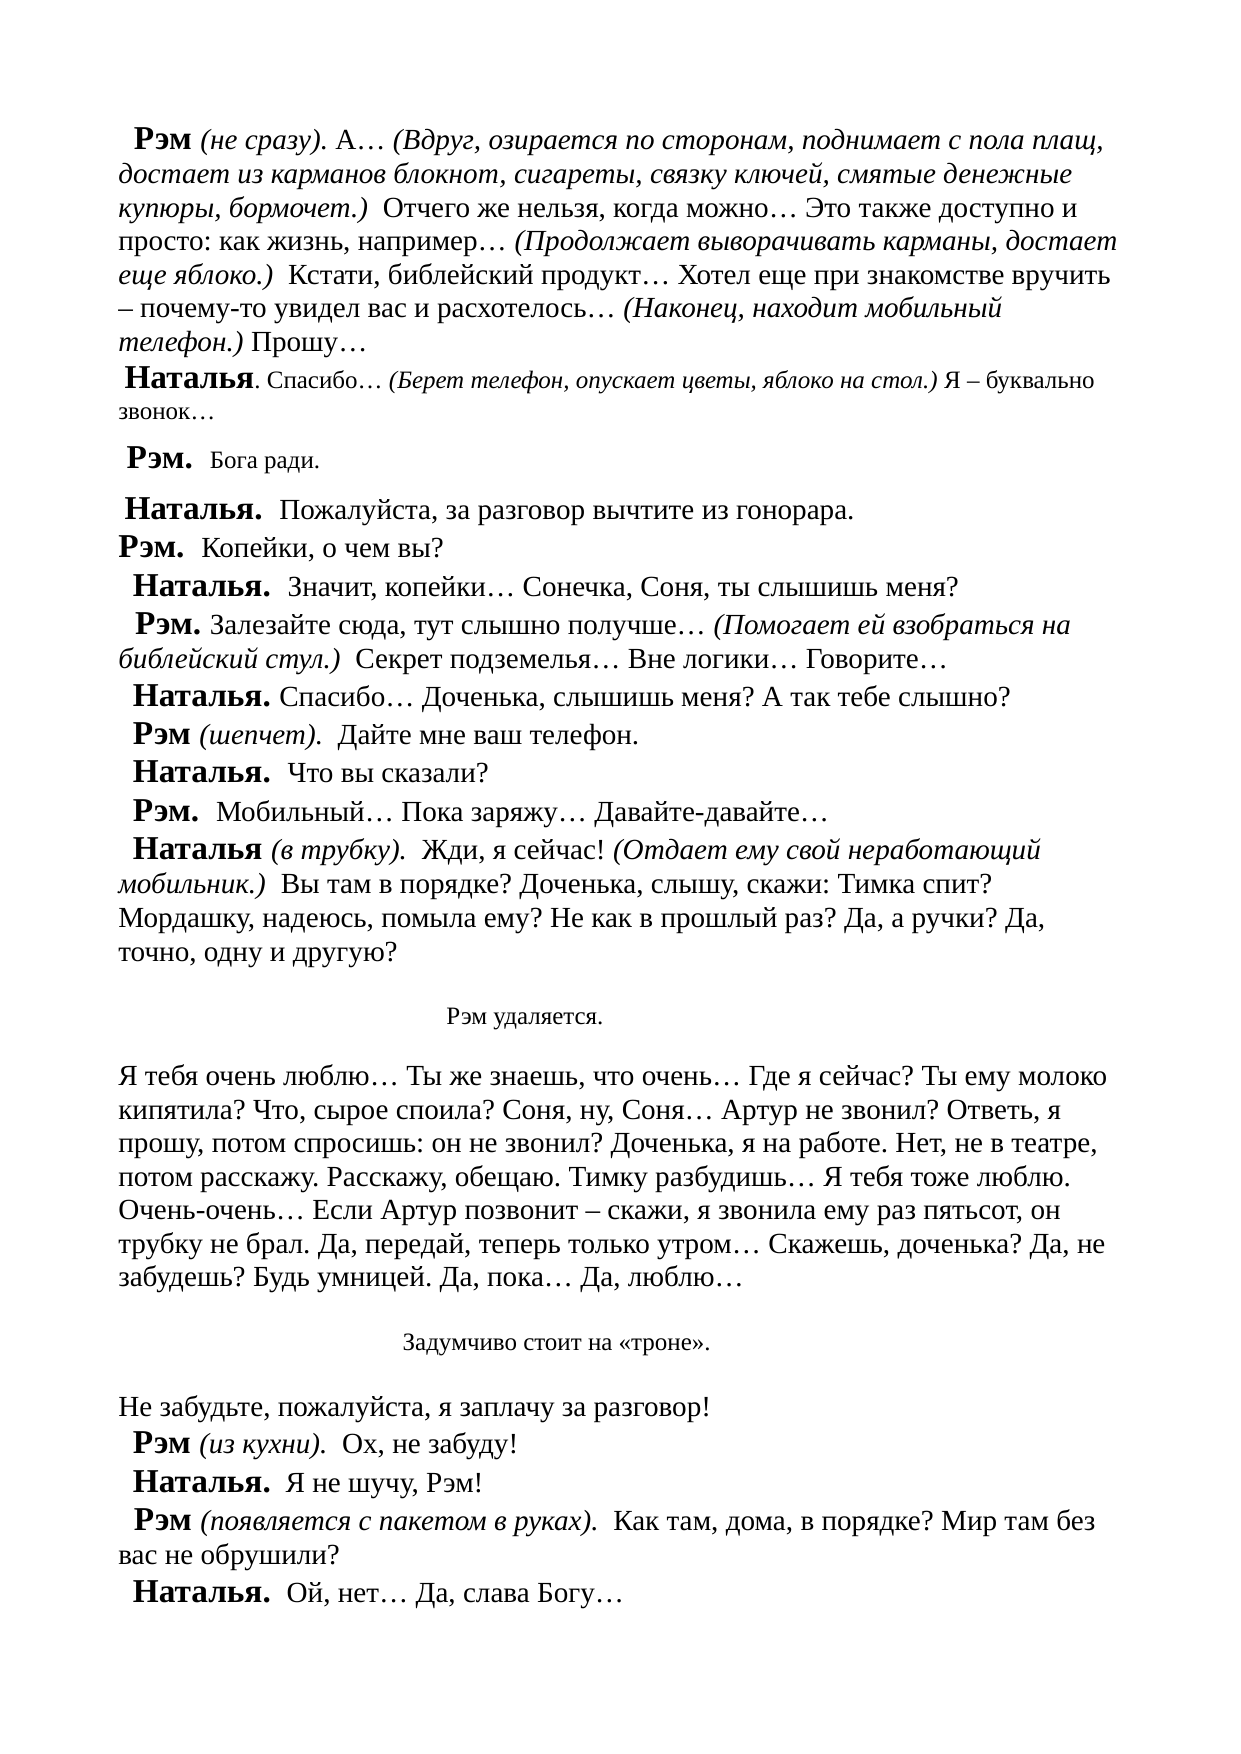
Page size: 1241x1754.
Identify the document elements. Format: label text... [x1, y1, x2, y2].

text Рэм (появляется с пакетом в руках). Как там, дома, в порядке? Мир там без вас не обрушили? [118, 1499, 1122, 1571]
text Наталья. Значит, копейки… Сонечка, Соня, ты слышишь меня? [118, 565, 1122, 603]
text Наталья. Ой, нет… Да, слава Богу… [118, 1571, 1122, 1609]
text Рэм (не сразу). А… (Вдруг, озирается по сторонам, поднимает с пола плащ, достает из карманов блокнот, сигареты, связку ключей, смятые денежные купюры, бормочет.) Отчего же нельзя, когда можно… Это также доступно и просто: как жизнь, например… (Продолжает выворачивать карманы, достает еще яблоко.) Кстати, библейский продукт… Хотел еще при знакомстве вручить – почему-то увидел вас и расхотелось… (Наконец, находит мобильный телефон.) Прошу… [118, 118, 1122, 358]
text Не забудьте, пожалуйста, я заплачу за разговор! [118, 1389, 1122, 1422]
text Наталья. Спасибо… Доченька, слышишь меня? А так тебе слышно? [118, 675, 1122, 713]
text Задумчиво стоит на «троне». [118, 1327, 1122, 1355]
text Наталья. Пожалуйста, за разговор вычтите из гонорара. Рэм. Копейки, о чем вы? [118, 488, 1122, 565]
text Рэм (шепчет). Дайте мне ваш телефон. [118, 713, 1122, 752]
text Рэм. Мобильный… Пока заряжу… Давайте-давайте… [118, 790, 1122, 828]
text Рэм. Бога ради. [118, 437, 1122, 476]
text Наталья (в трубку). Жди, я сейчас! (Отдает ему свой неработающий мобильник.) Вы там в порядке? Доченька, слышу, скажи: Тимка спит? Мордашку, надеюсь, помыла ему? Не как в прошлый раз? Да, а ручки? Да, точно, одну и другую? [118, 828, 1122, 967]
text Рэм (из кухни). Ох, не забуду! [118, 1422, 1122, 1461]
text Наталья. Я не шучу, Рэм! [118, 1461, 1122, 1499]
text Рэм удаляется. [118, 1001, 1122, 1029]
text Рэм. Залезайте сюда, тут слышно получше… (Помогает ей взобраться на библейский стул.) Секрет подземелья… Вне логики… Говорите… [118, 603, 1122, 675]
text Я тебя очень люблю… Ты же знаешь, что очень… Где я сейчас? Ты ему молоко кипятила? Что, сырое споила? Соня, ну, Соня… Артур не звонил? Ответь, я прошу, потом спросишь: он не звонил? Доченька, я на работе. Нет, не в театре, потом расскажу. Расскажу, обещаю. Тимку разбудишь… Я тебя тоже люблю. Очень-очень… Если Артур позвонит – скажи, я звонила ему раз пятьсот, он трубку не брал. Да, передай, теперь только утром… Скажешь, доченька? Да, не забудешь? Будь умницей. Да, пока… Да, люблю… [118, 1058, 1122, 1293]
text Наталья. Что вы сказали? [118, 752, 1122, 790]
text Наталья. Спасибо… (Берет телефон, опускает цветы, яблоко на стол.) Я – буквально звонок… [118, 358, 1122, 425]
